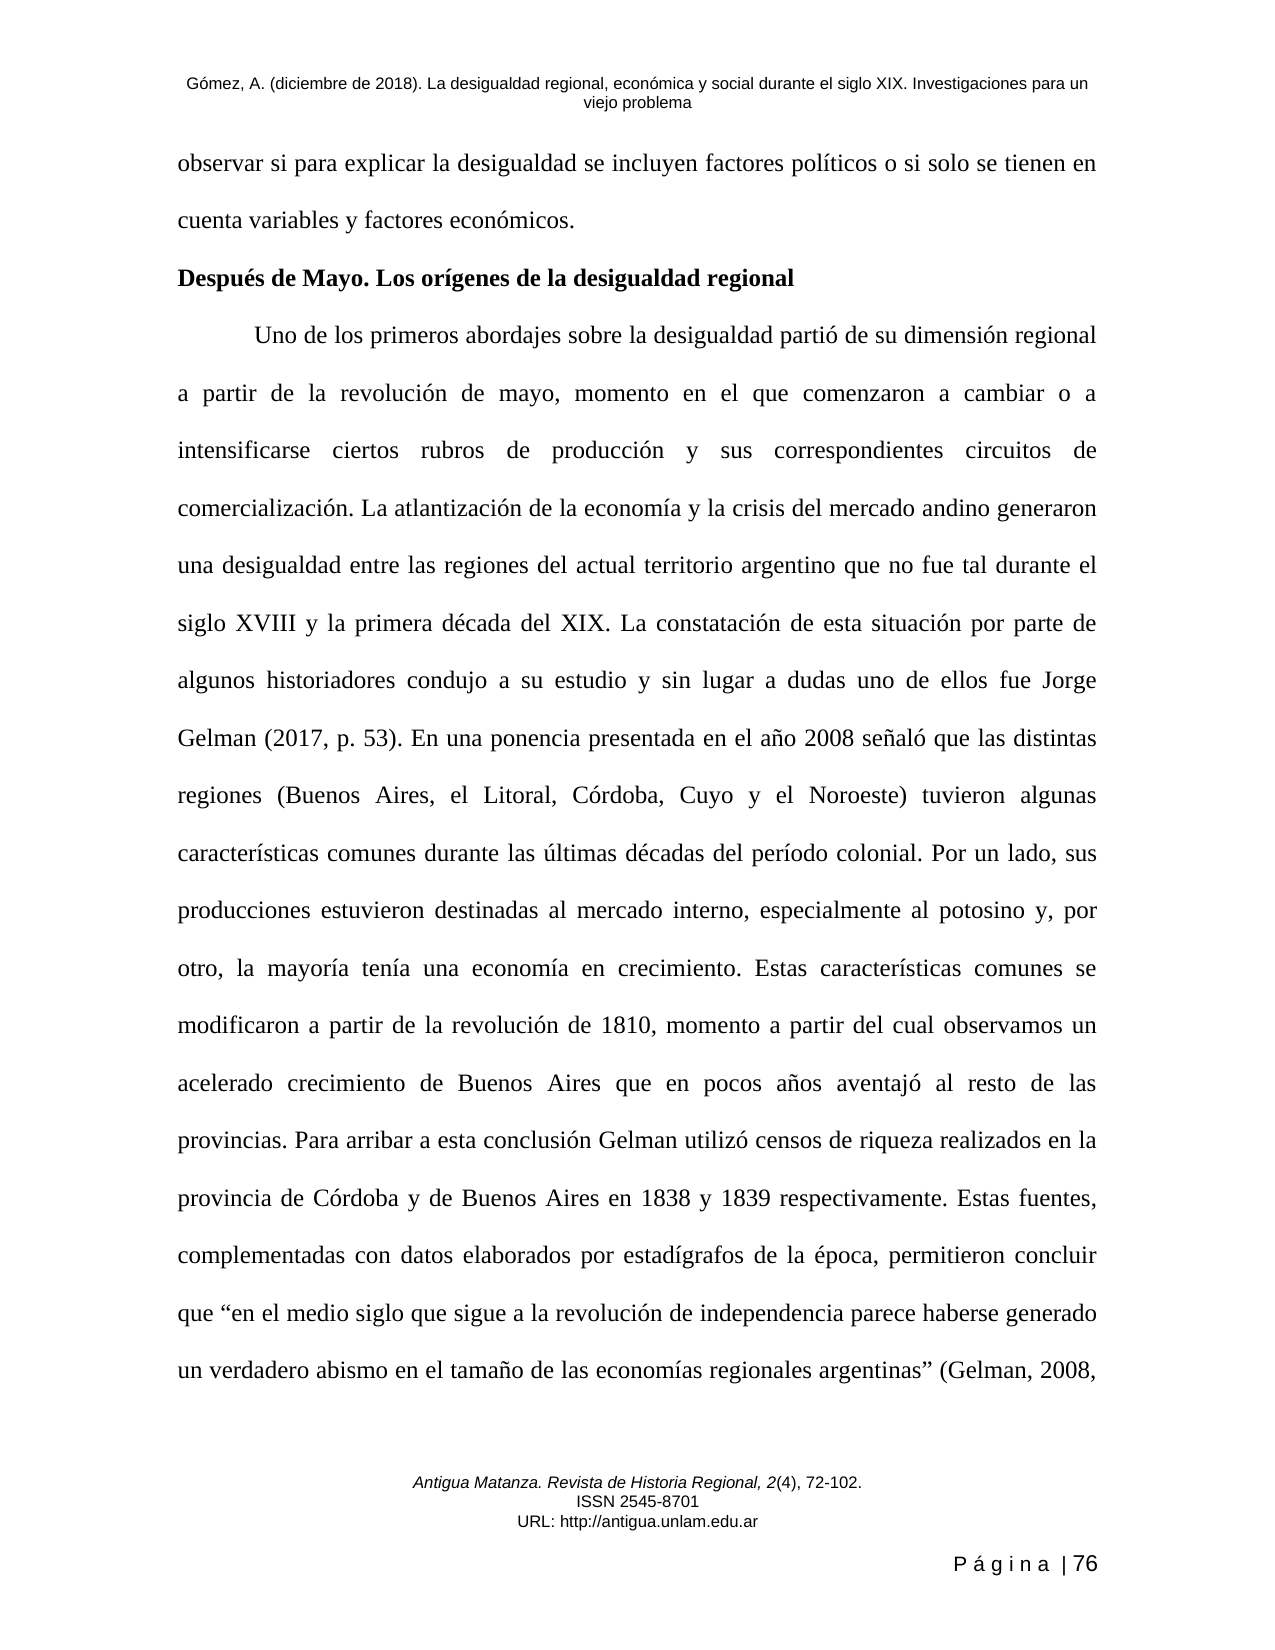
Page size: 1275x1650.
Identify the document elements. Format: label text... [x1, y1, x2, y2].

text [177, 320, 1098, 1384]
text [177, 148, 1098, 234]
text Después de Mayo. Los orígenes de la desigualdad regional [177, 263, 1098, 291]
